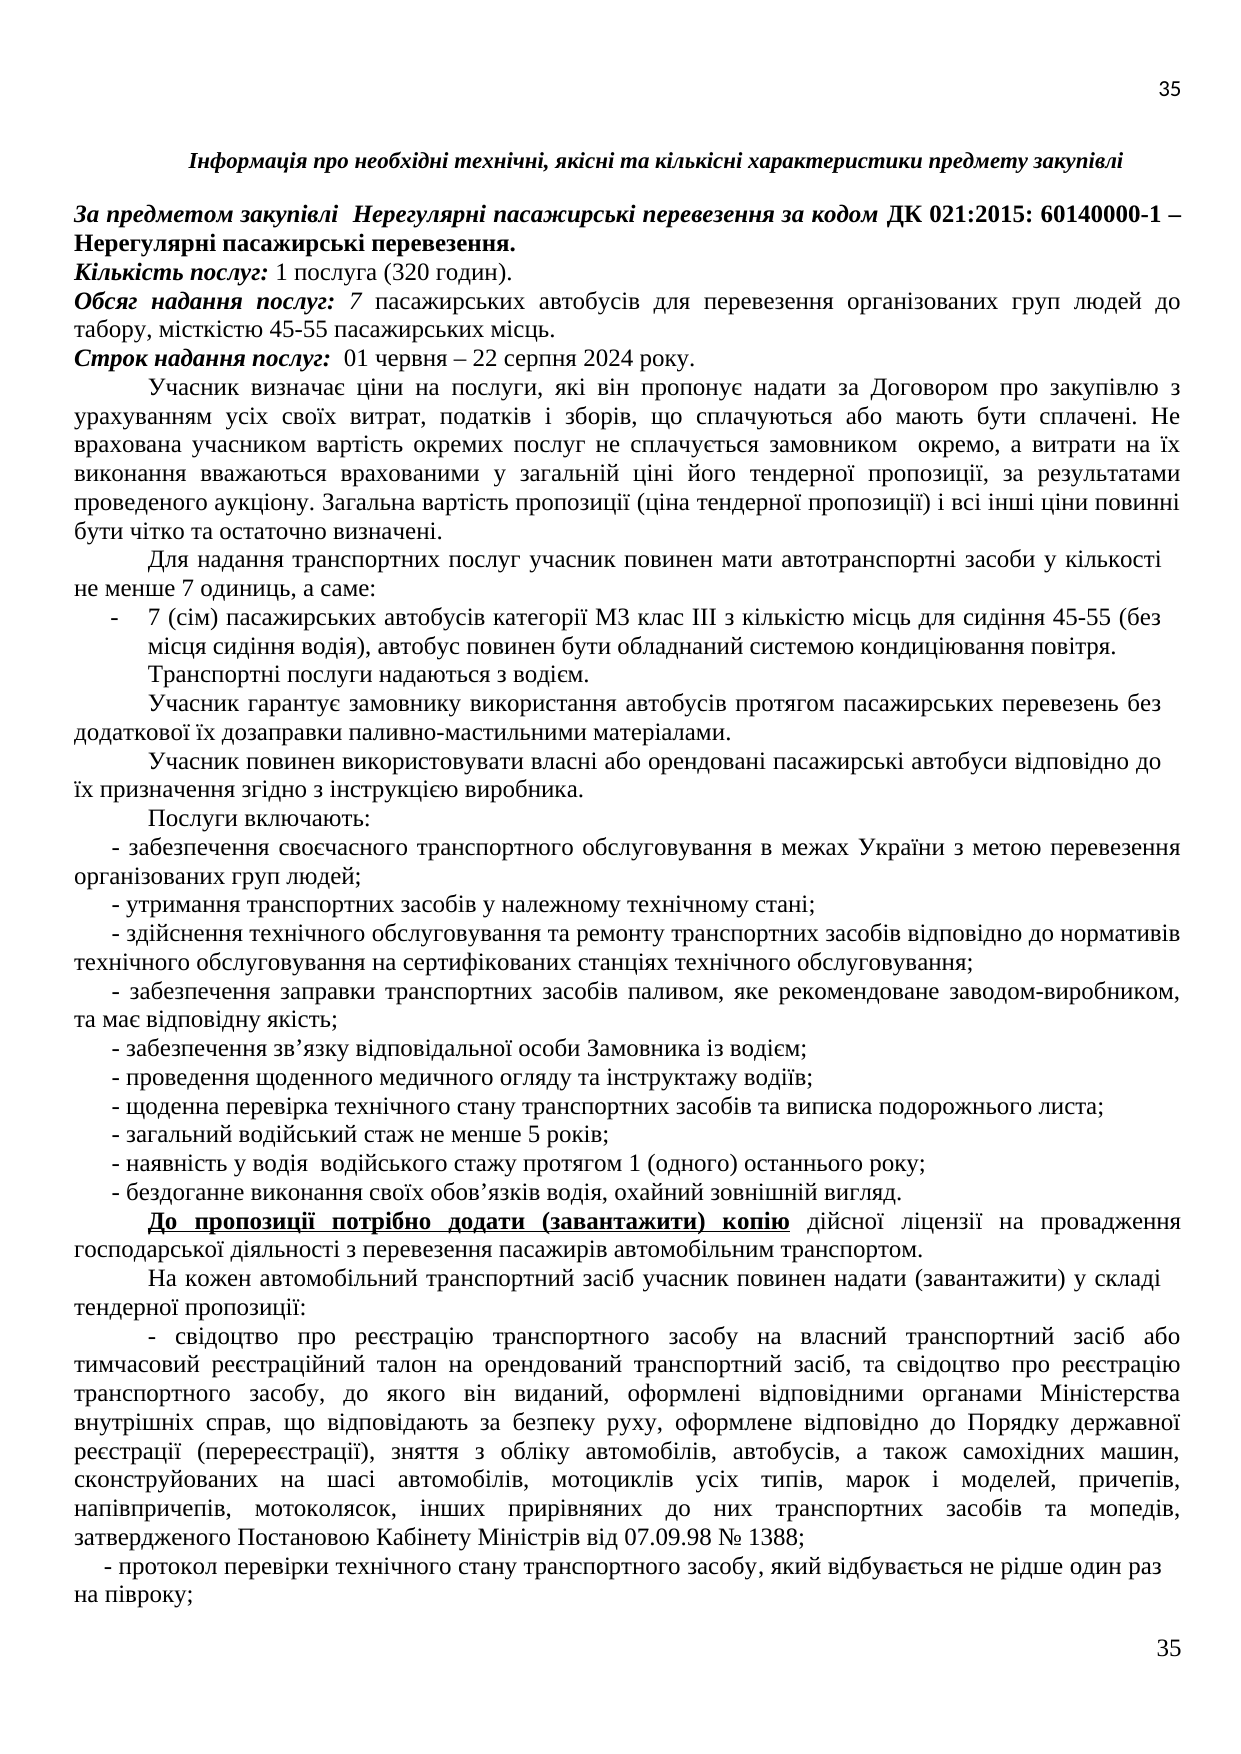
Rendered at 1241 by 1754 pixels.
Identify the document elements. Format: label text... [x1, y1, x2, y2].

list - забезпечення заправки транспортних засобів паливом, яке рекомендоване заводом-виробником, та має відповідну якість; [74, 976, 1181, 1033]
text - протокол перевірки технічного стану транспортного засобу, який відбувається не рідше один раз на півроку; [74, 1551, 1163, 1608]
text Учасник гарантує замовнику використання автобусів протягом пасажирських перевезень без додаткової їх дозаправки паливно-мастильними матеріалами. [74, 688, 1163, 746]
text Учасник повинен використовувати власні або орендовані пасажирські автобуси відповідно до їх призначення згідно з інструкцією виробника. [74, 746, 1163, 803]
text Для надання транспортних послуг учасник повинен мати автотранспортні засоби у кількості не менше 7 одиниць, а саме: [74, 544, 1163, 602]
text На кожен автомобільний транспортний засіб учасник повинен надати (завантажити) у складі тендерної пропозиції: [74, 1263, 1163, 1321]
list - щоденна перевірка технічного стану транспортних засобів та виписка подорожнього листа; [74, 1091, 1181, 1119]
text До пропозиції потрібно додати (завантажити) копію дійсної ліцензії на провадження господарської діяльності з перевезення пасажирів автомобільним транспортом. [74, 1206, 1181, 1263]
list - наявність у водія водійського стажу протягом 1 (одного) останнього року; [74, 1148, 1181, 1177]
list - забезпечення своєчасного транспортного обслуговування в межах України з метою перевезення організованих груп людей; [74, 832, 1181, 889]
list - проведення щоденного медичного огляду та інструктажу водіїв; [74, 1062, 1181, 1091]
list - здійснення технічного обслуговування та ремонту транспортних засобів відповідно до нормативів технічного обслуговування на сертифікованих станціях технічного обслуговування; [74, 918, 1181, 976]
text Обсяг надання послуг: 7 пасажирських автобусів для перевезення організованих груп людей до табору, місткістю 45-55 пасажирських місць. [74, 286, 1181, 343]
text Транспортні послуги надаються з водієм. [74, 659, 1163, 688]
text Інформація про необхідні технічні, якісні та кількісні характеристики предмету закупівлі [74, 147, 1167, 173]
text За предметом закупівлі Нерегулярні пасажирські перевезення за кодом ДК 021:2015: 60140000-1 – Нерегулярні пасажирські перевезення. [74, 199, 1181, 257]
text Строк надання послуг: 01 червня – 22 серпня 2024 року. [74, 343, 1181, 372]
list - загальний водійський стаж не менше 5 років; [74, 1119, 1181, 1148]
text Учасник визначає ціни на послуги, які він пропонує надати за Договором про закупівлю з урахуванням усіх своїх витрат, податків і зборів, що сплачуються або мають бути сплачені. Не врахована учасником вартість окремих послуг не сплачується замовником окремо, а витрати на їх виконання вважаються врахованими у загальній ціні його тендерної пропозиції, за результатами проведеного аукціону. Загальна вартість пропозиції (ціна тендерної пропозиції) і всі інші ціни повинні бути чітко та остаточно визначені. [74, 372, 1181, 544]
text Кількість послуг: 1 послуга (320 годин). [74, 257, 1181, 286]
list - забезпечення зв’язку відповідальної особи Замовника із водієм; [74, 1033, 1181, 1062]
list - бездоганне виконання своїх обов’язків водія, охайний зовнішній вигляд. [74, 1177, 1181, 1206]
text - свідоцтво про реєстрацію транспортного засобу на власний транспортний засіб або тимчасовий реєстраційний талон на орендований транспортний засіб, та свідоцтво про реєстрацію транспортного засобу, до якого він виданий, оформлені відповідними органами Міністерства внутрішніх справ, що відповідають за безпеку руху, оформлене відповідно до Порядку державної реєстрації (перереєстрації), зняття з обліку автомобілів, автобусів, а також самохідних машин, сконструйованих на шасі автомобілів, мотоциклів усіх типів, марок і моделей, причепів, напівпричепів, мотоколясок, інших прирівняних до них транспортних засобів та мопедів, затвердженого Постановою Кабінету Міністрів від 07.09.98 № 1388; [74, 1321, 1181, 1551]
text Послуги включають: [74, 803, 1181, 832]
list 7 (сім) пасажирських автобусів категорії М3 клас ІІІ з кількістю місць для сидіння 45-55 (без місця сидіння водія), автобус повинен бути обладнаний системою кондиціювання повітря. [110, 602, 1163, 659]
list - утримання транспортних засобів у належному технічному стані; [74, 889, 1181, 918]
